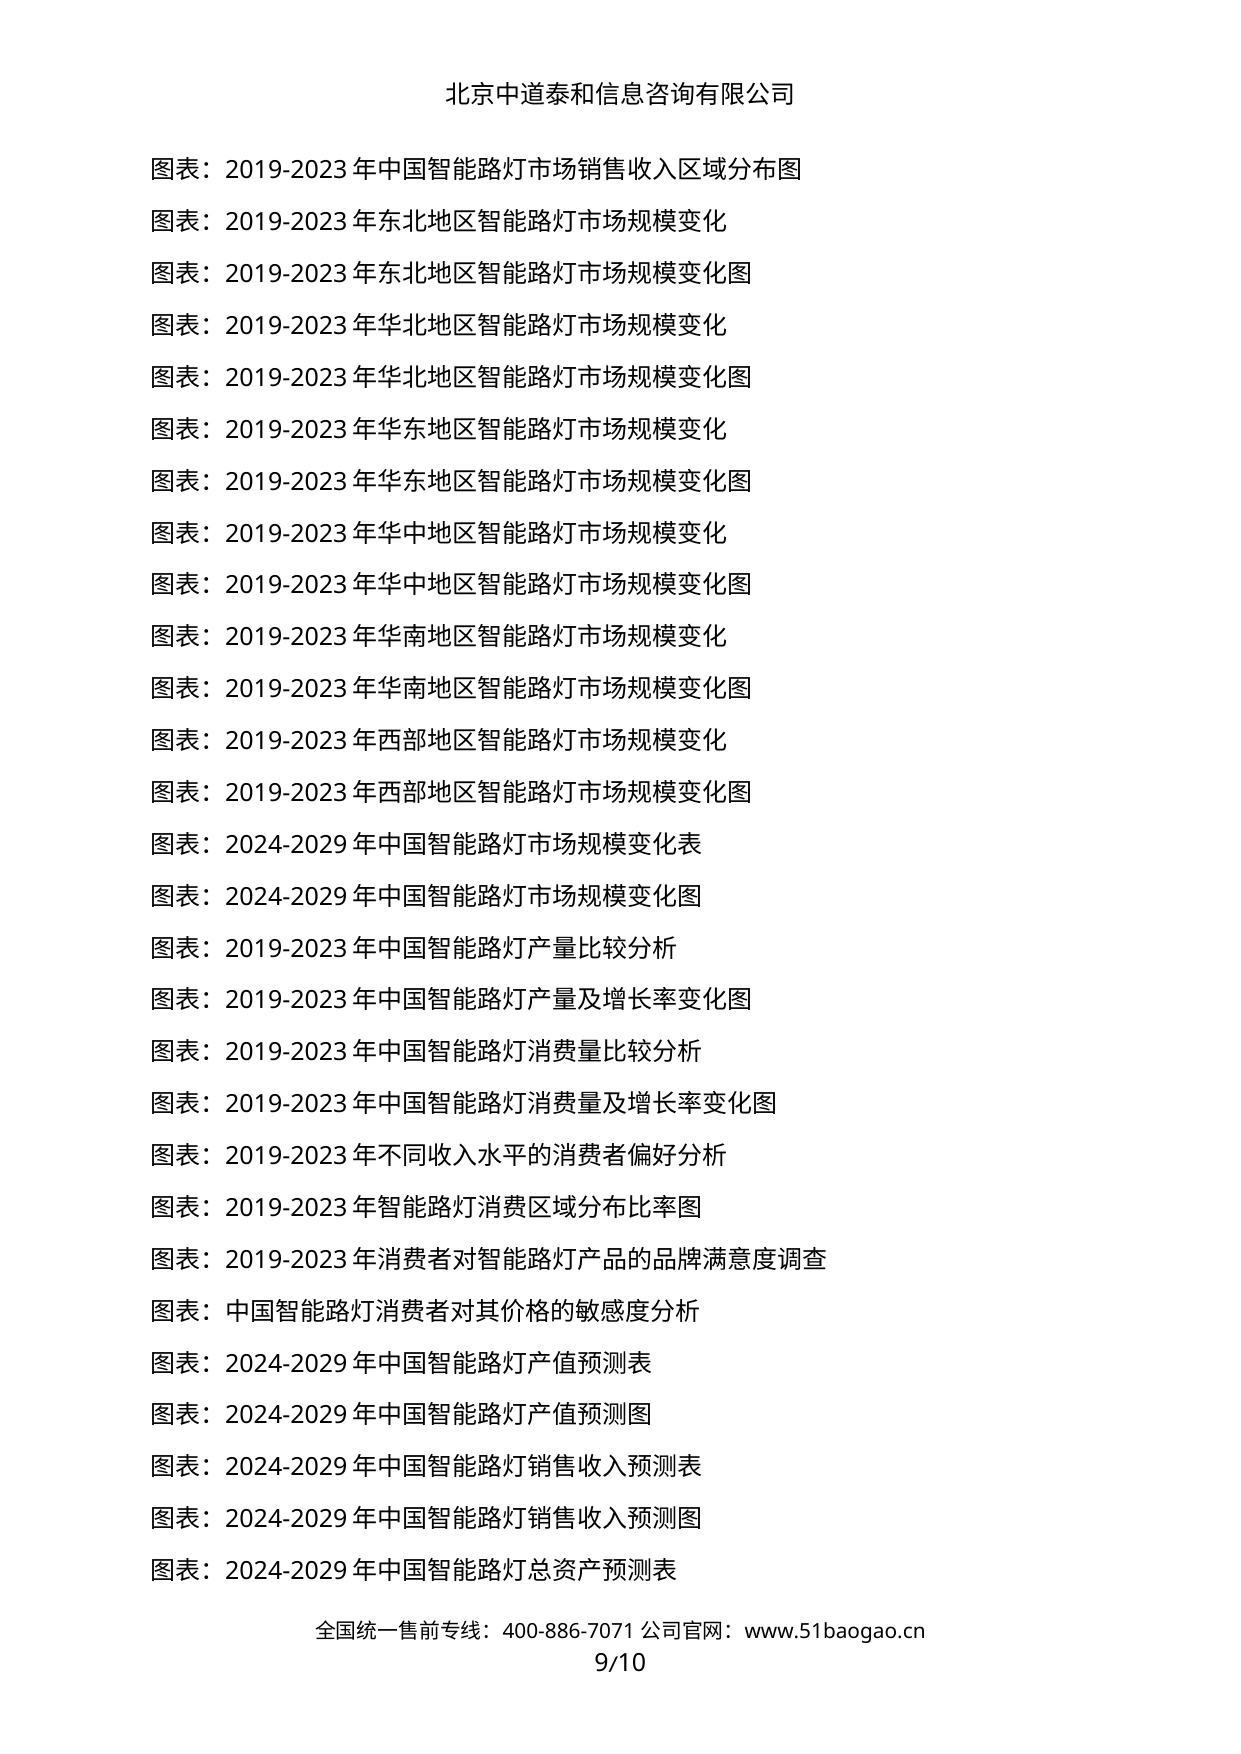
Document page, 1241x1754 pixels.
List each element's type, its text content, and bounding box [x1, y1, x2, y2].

text 图表：2019-2023年智能路灯消费区域分布比率图 [150, 1187, 1090, 1224]
text 图表：2019-2023年东北地区智能路灯市场规模变化 [150, 202, 1090, 238]
text 图表：2024-2029年中国智能路灯销售收入预测表 [150, 1447, 1090, 1483]
text 图表：2019-2023年中国智能路灯产量比较分析 [150, 928, 1090, 964]
text 图表：2024-2029年中国智能路灯产值预测表 [150, 1343, 1090, 1379]
text 图表：2024-2029年中国智能路灯销售收入预测图 [150, 1499, 1090, 1535]
text 图表：2019-2023年华南地区智能路灯市场规模变化 [150, 617, 1090, 653]
text 图表：2024-2029年中国智能路灯产值预测图 [150, 1395, 1090, 1431]
text 图表：中国智能路灯消费者对其价格的敏感度分析 [150, 1291, 1090, 1327]
text 图表：2024-2029年中国智能路灯市场规模变化图 [150, 876, 1090, 912]
text 图表：2019-2023年中国智能路灯消费量及增长率变化图 [150, 1084, 1090, 1120]
text 图表：2019-2023年西部地区智能路灯市场规模变化图 [150, 772, 1090, 809]
text 图表：2019-2023年中国智能路灯产量及增长率变化图 [150, 980, 1090, 1016]
text 图表：2024-2029年中国智能路灯总资产预测表 [150, 1551, 1090, 1587]
text 图表：2019-2023年华北地区智能路灯市场规模变化 [150, 306, 1090, 342]
text 图表：2019-2023年不同收入水平的消费者偏好分析 [150, 1136, 1090, 1172]
text 图表：2019-2023年华南地区智能路灯市场规模变化图 [150, 669, 1090, 705]
text 图表：2019-2023年华中地区智能路灯市场规模变化 [150, 513, 1090, 549]
text 图表：2019-2023年中国智能路灯市场销售收入区域分布图 [150, 150, 1090, 186]
text 图表：2019-2023年西部地区智能路灯市场规模变化 [150, 721, 1090, 757]
text 图表：2019-2023年华东地区智能路灯市场规模变化 [150, 409, 1090, 446]
text 图表：2019-2023年华东地区智能路灯市场规模变化图 [150, 461, 1090, 497]
text 图表：2019-2023年中国智能路灯消费量比较分析 [150, 1032, 1090, 1068]
text 图表：2019-2023年华北地区智能路灯市场规模变化图 [150, 357, 1090, 394]
text 图表：2019-2023年消费者对智能路灯产品的品牌满意度调查 [150, 1239, 1090, 1276]
text 图表：2019-2023年华中地区智能路灯市场规模变化图 [150, 565, 1090, 601]
text 图表：2024-2029年中国智能路灯市场规模变化表 [150, 824, 1090, 861]
text 图表：2019-2023年东北地区智能路灯市场规模变化图 [150, 254, 1090, 290]
